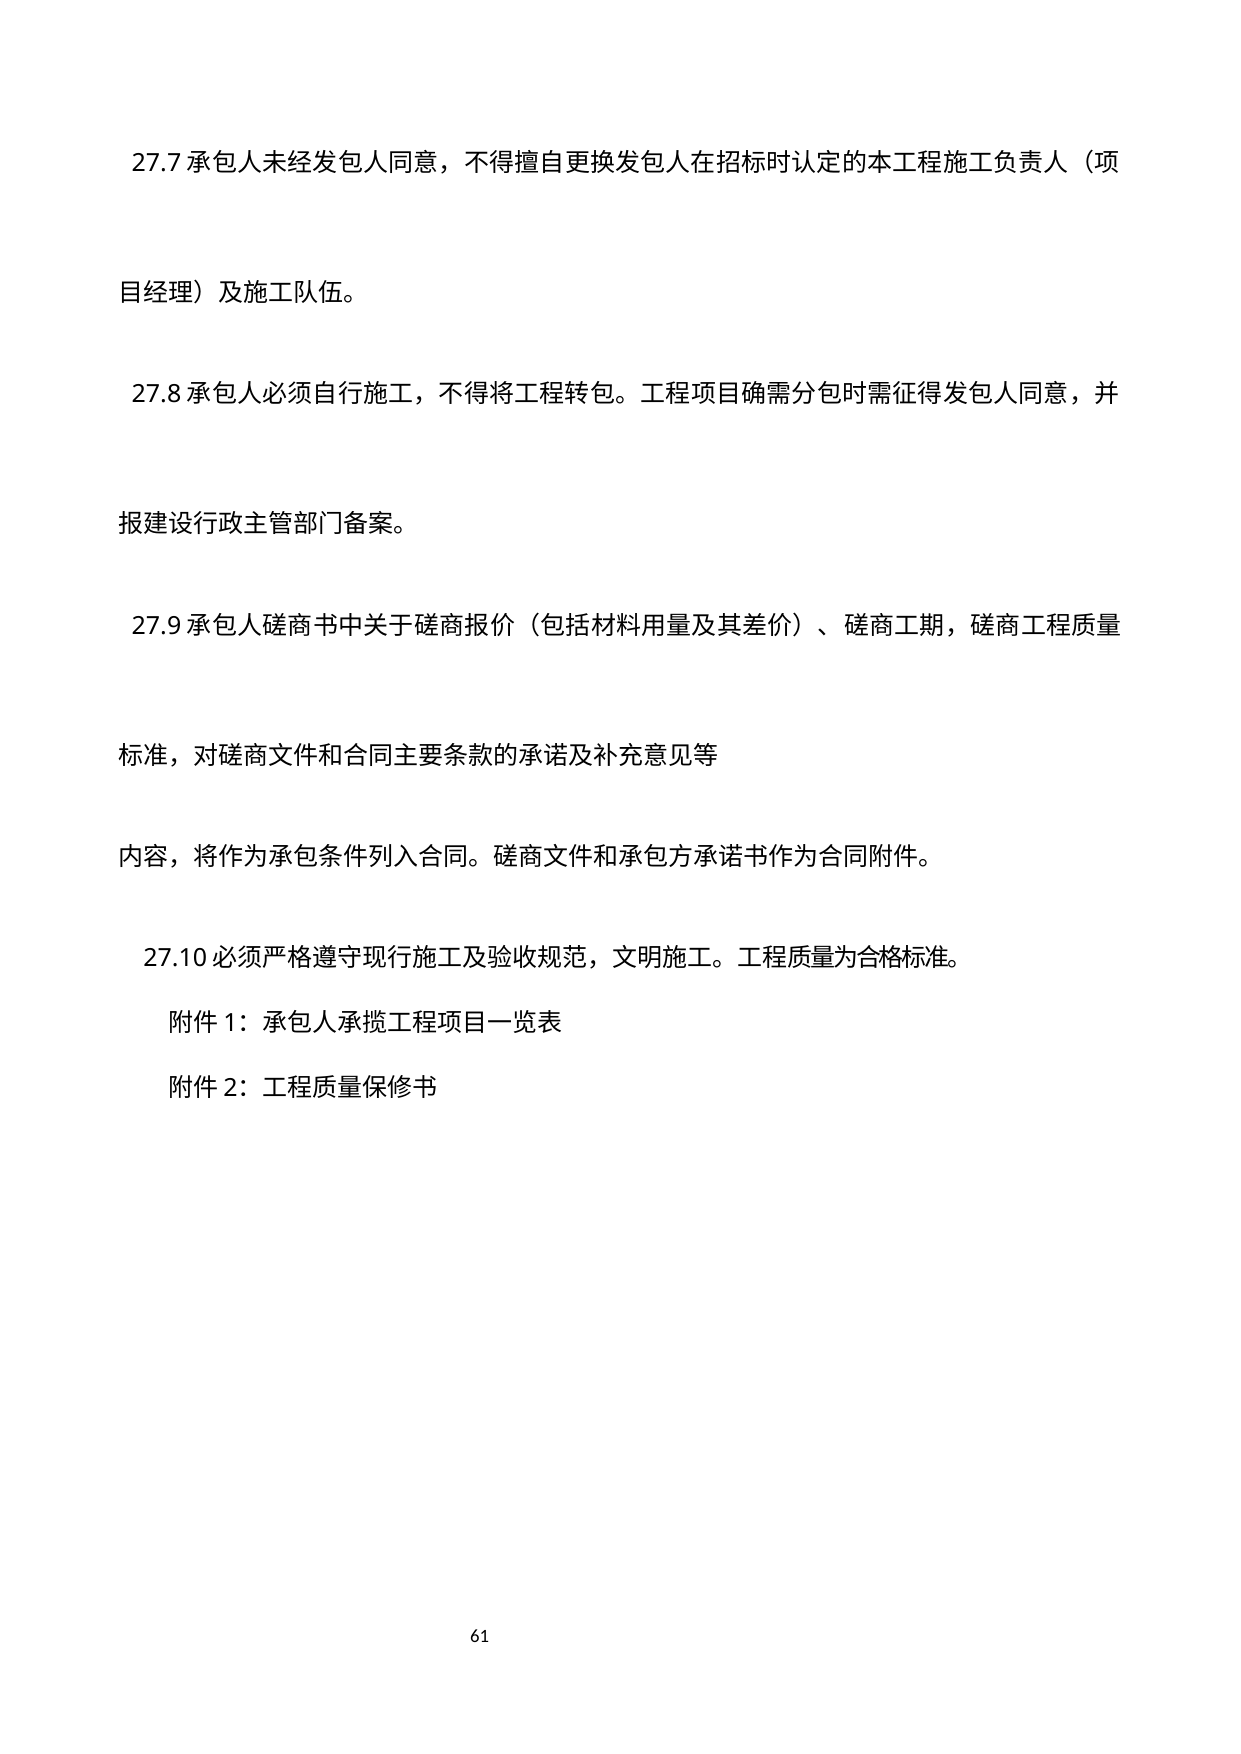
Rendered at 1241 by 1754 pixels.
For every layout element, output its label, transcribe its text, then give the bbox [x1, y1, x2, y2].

text 27.10必须严格遵守现行施工及验收规范，文明施工。工程质量为合格标准。 [118, 923, 1122, 988]
text 27.7承包人未经发包人同意，不得擅自更换发包人在招标时认定的本工程施工负责人（项目经理）及施工队伍。 [118, 128, 1122, 323]
text 27.9承包人磋商书中关于磋商报价（包括材料用量及其差价）、磋商工期，磋商工程质量标准，对磋商文件和合同主要条款的承诺及补充意见等 [118, 591, 1122, 786]
text 附件2：工程质量保修书 [118, 1053, 1122, 1118]
text 附件1：承包人承揽工程项目一览表 [118, 988, 1122, 1053]
text 27.8承包人必须自行施工，不得将工程转包。工程项目确需分包时需征得发包人同意，并报建设行政主管部门备案。 [118, 359, 1122, 554]
text 内容，将作为承包条件列入合同。磋商文件和承包方承诺书作为合同附件。 [118, 822, 1122, 887]
